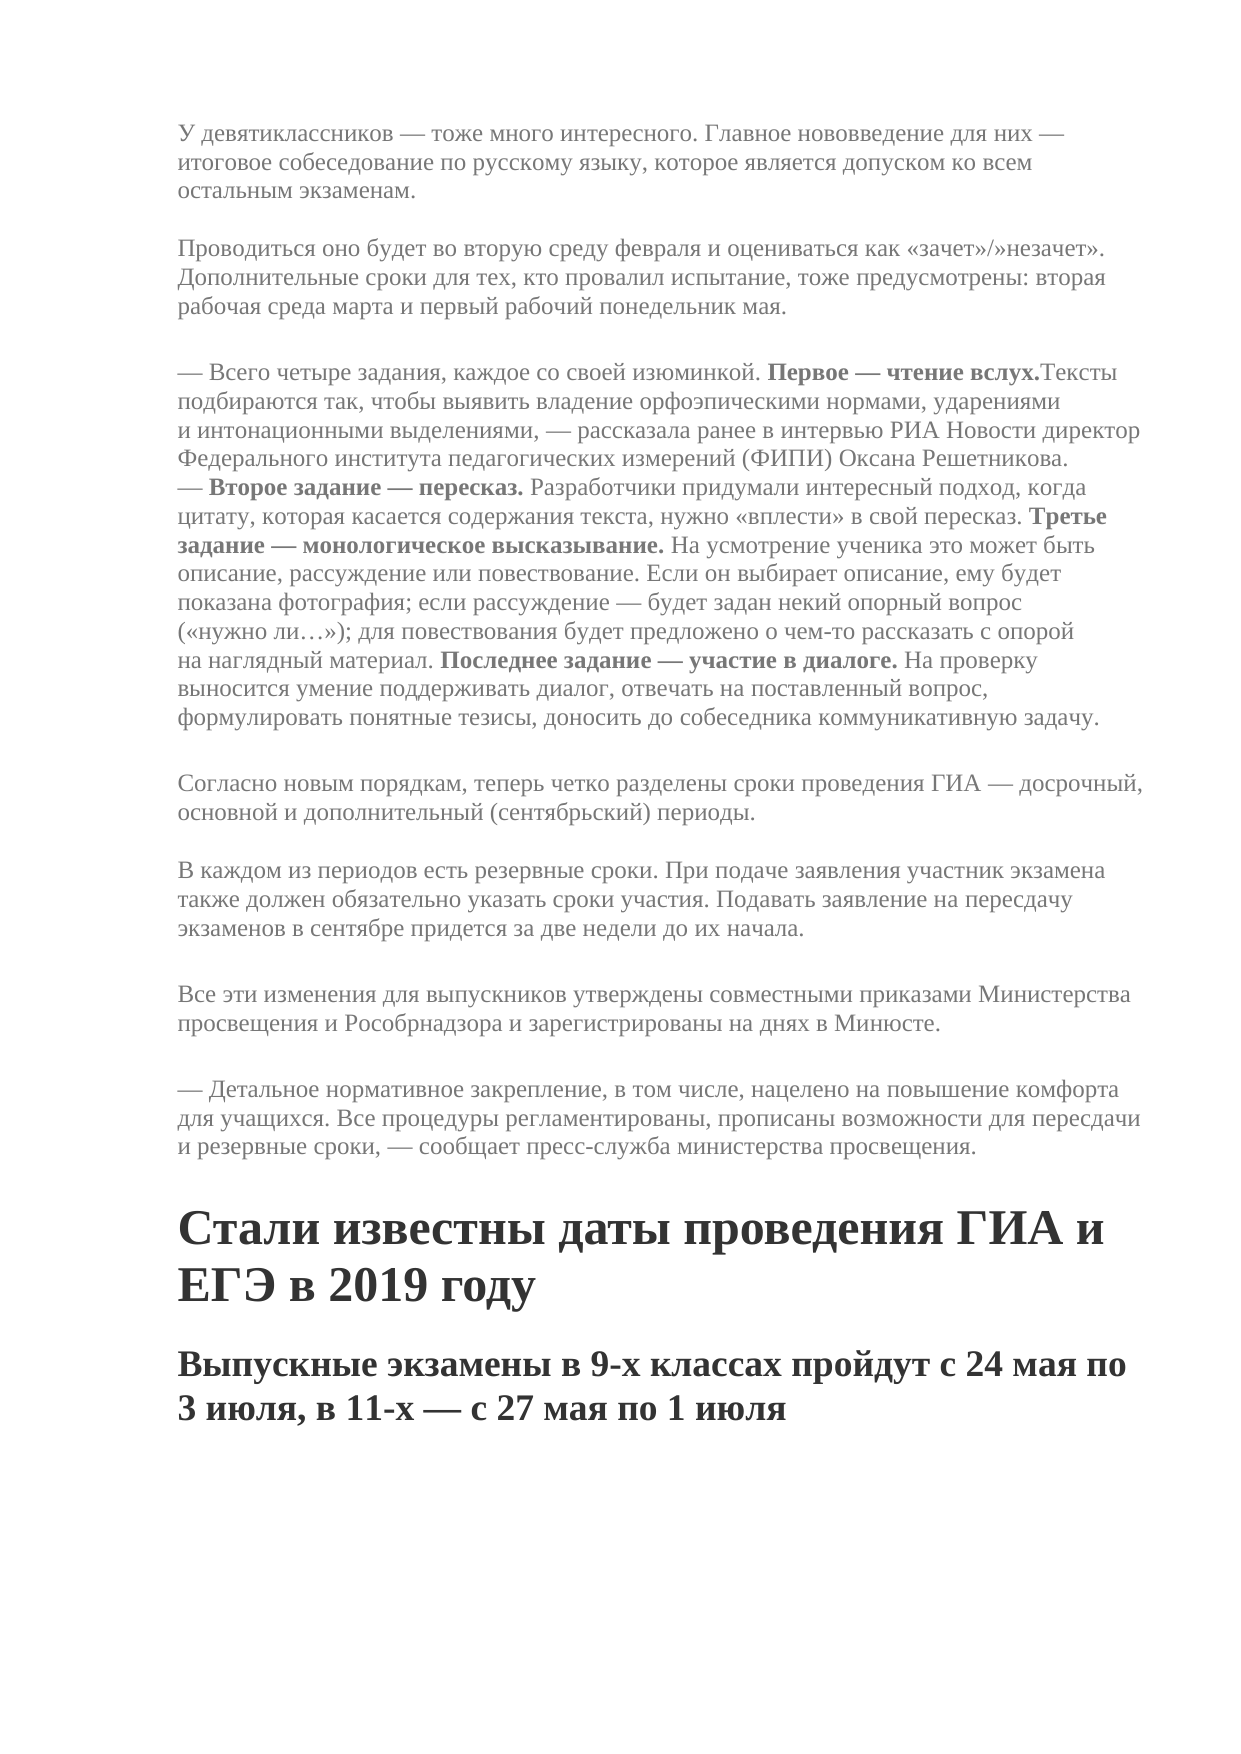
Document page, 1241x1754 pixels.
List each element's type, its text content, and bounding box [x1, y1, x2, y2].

text Согласно новым порядкам, теперь четко разделены сроки проведения ГИА — досрочный, основной и дополнительный (сентябрьский) периоды. [177, 768, 1152, 826]
text В каждом из периодов есть резервные сроки. При подаче заявления участник экзамена также должен обязательно указать сроки участия. Подавать заявление на пересдачу экзаменов в сентябре придется за две недели до их начала. [177, 855, 1152, 941]
text У девятиклассников — тоже много интересного. Главное нововведение для них — итоговое собеседование по русскому языку, которое является допуском ко всем остальным экзаменам. [177, 118, 1152, 204]
text Стали известны даты проведения ГИА и ЕГЭ в 2019 году [177, 1198, 1152, 1313]
text Все эти изменения для выпускников утверждены совместными приказами Министерства просвещения и Рособрнадзора и зарегистрированы на днях в Минюсте. [177, 979, 1152, 1036]
text — Всего четыре задания, каждое со своей изюминкой. Первое — чтение вслух.Тексты подбираются так, чтобы выявить владение орфоэпическими нормами, ударениями и интонационными выделениями, — рассказала ранее в интервью РИА Новости директор Федерального института педагогических измерений (ФИПИ) Оксана Решетникова. — Второе задание — пересказ. Разработчики придумали интересный подход, когда цитату, которая касается содержания текста, нужно «вплести» в свой пересказ. Третье задание — монологическое высказывание. На усмотрение ученика это может быть описание, рассуждение или повествование. Если он выбирает описание, ему будет показана фотография; если рассуждение — будет задан некий опорный вопрос («нужно ли…»); для повествования будет предложено о чем-то рассказать с опорой на наглядный материал. Последнее задание — участие в диалоге. На проверку выносится умение поддерживать диалог, отвечать на поставленный вопрос, формулировать понятные тезисы, доносить до собеседника коммуникативную задачу. [177, 357, 1152, 731]
text Проводиться оно будет во вторую среду февраля и оцениваться как «зачет»/»незачет». Дополнительные сроки для тех, кто провалил испытание, тоже предусмотрены: вторая рабочая среда марта и первый рабочий понедельник мая. [177, 233, 1152, 320]
text Выпускные экзамены в 9-х классах пройдут с 24 мая по 3 июля, в 11-х — с 27 мая по 1 июля [177, 1342, 1152, 1428]
text — Детальное нормативное закрепление, в том числе, нацелено на повышение комфорта для учащихся. Все процедуры регламентированы, прописаны возможности для пересдачи и резервные сроки, — сообщает пресс-служба министерства просвещения. [177, 1074, 1152, 1160]
